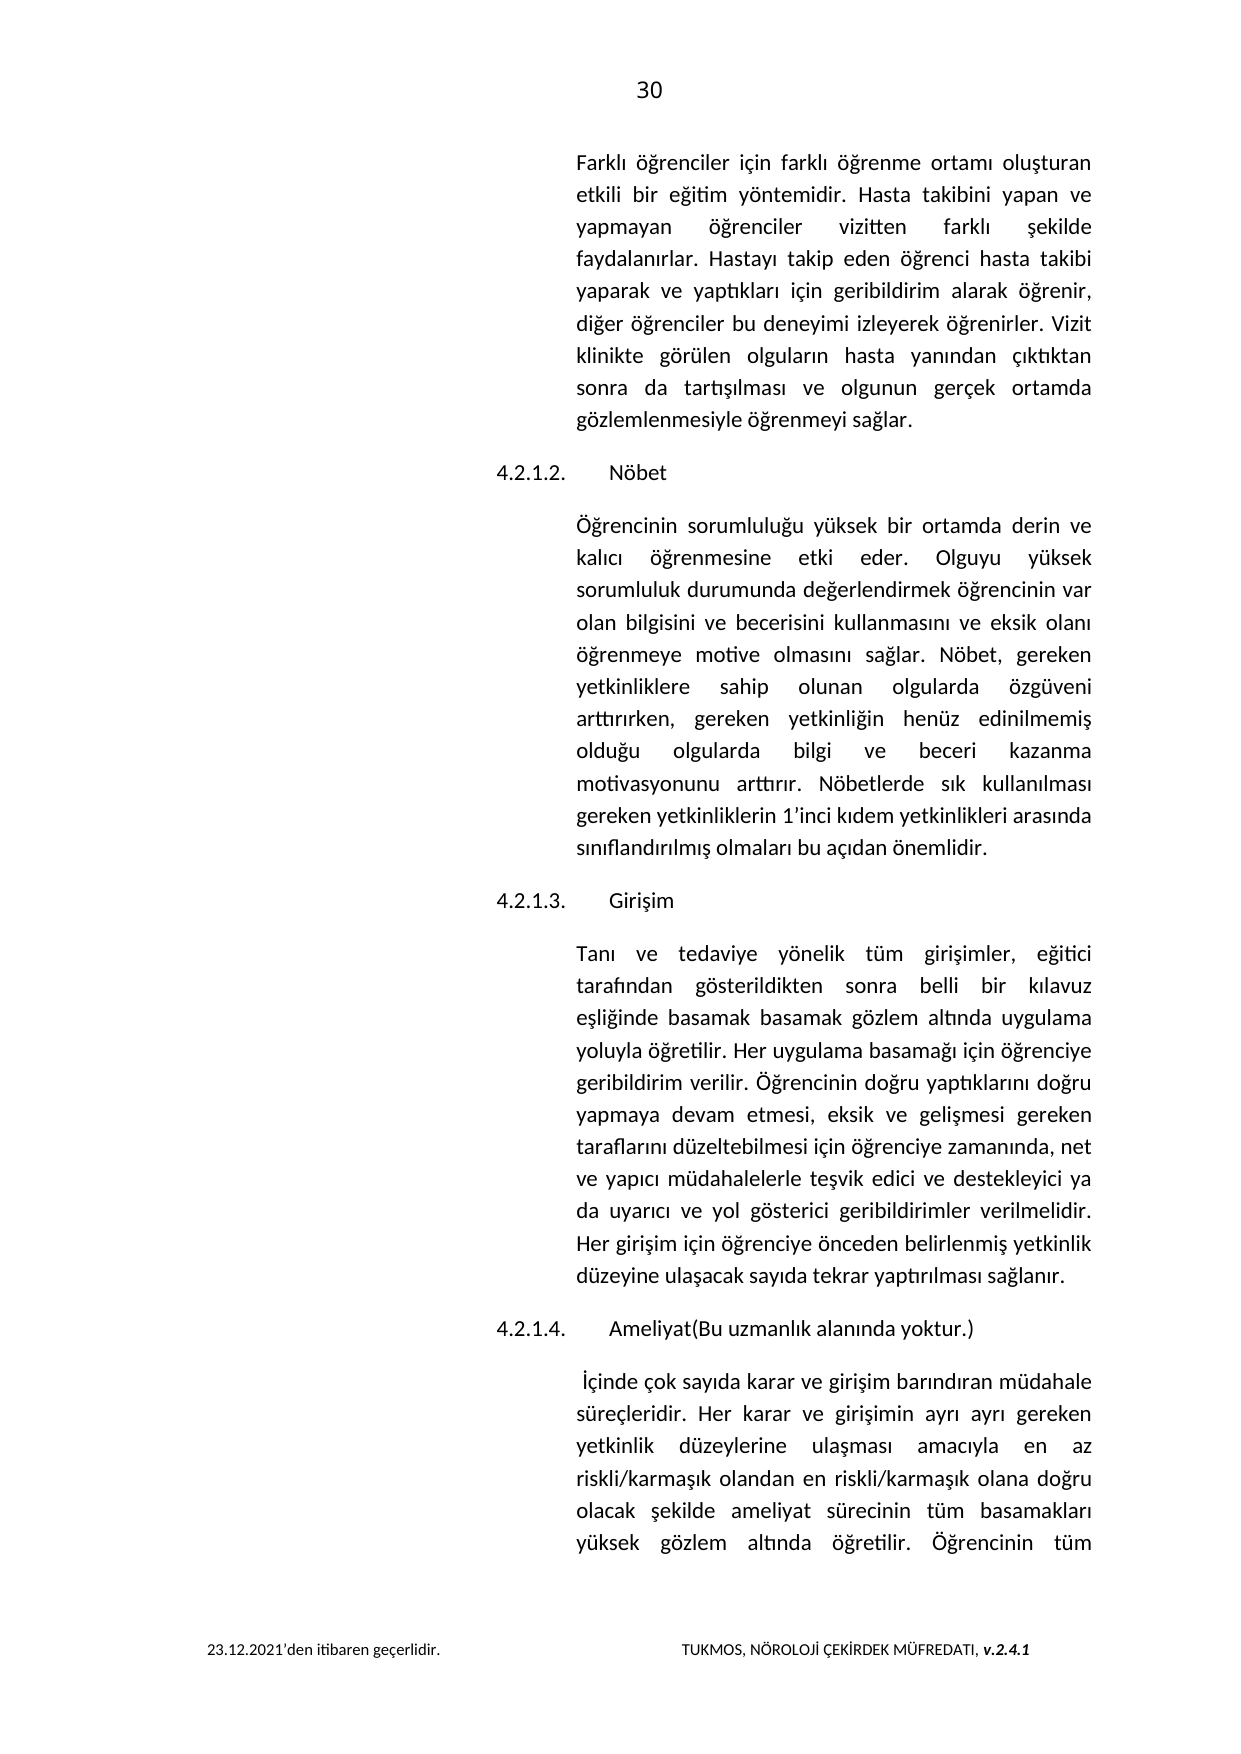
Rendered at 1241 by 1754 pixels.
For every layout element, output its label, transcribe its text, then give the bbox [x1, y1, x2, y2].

text Tanı ve tedaviye yönelik tüm girişimler, eğitici tarafından gösterildikten sonra belli bir kılavuz eşliğinde basamak basamak gözlem altında uygulama yoluyla öğretilir. Her uygulama basamağı için öğrenciye geribildirim verilir. Öğrencinin doğru yaptıklarını doğru yapmaya devam etmesi, eksik ve gelişmesi gereken taraflarını düzeltebilmesi için öğrenciye zamanında, net ve yapıcı müdahalelerle teşvik edici ve destekleyici ya da uyarıcı ve yol gösterici geribildirimler verilmelidir. Her girişim için öğrenciye önceden belirlenmiş yetkinlik düzeyine ulaşacak sayıda tekrar yaptırılması sağlanır. [576, 939, 1092, 1289]
list Nöbet [496, 458, 1092, 486]
text Farklı öğrenciler için farklı öğrenme ortamı oluşturan etkili bir eğitim yöntemidir. Hasta takibini yapan ve yapmayan öğrenciler vizitten farklı şekilde faydalanırlar. Hastayı takip eden öğrenci hasta takibi yaparak ve yaptıkları için geribildirim alarak öğrenir, diğer öğrenciler bu deneyimi izleyerek öğrenirler. Vizit klinikte görülen olguların hasta yanından çıktıktan sonra da tartışılması ve olgunun gerçek ortamda gözlemlenmesiyle öğrenmeyi sağlar. [576, 148, 1092, 433]
text Öğrencinin sorumluluğu yüksek bir ortamda derin ve kalıcı öğrenmesine etki eder. Olguyu yüksek sorumluluk durumunda değerlendirmek öğrencinin var olan bilgisini ve becerisini kullanmasını ve eksik olanı öğrenmeye motive olmasını sağlar. Nöbet, gereken yetkinliklere sahip olunan olgularda özgüveni arttırırken, gereken yetkinliğin henüz edinilmemiş olduğu olgularda bilgi ve beceri kazanma motivasyonunu arttırır. Nöbetlerde sık kullanılması gereken yetkinliklerin 1’inci kıdem yetkinlikleri arasında sınıflandırılmış olmaları bu açıdan önemlidir. [576, 511, 1092, 861]
list Girişim [496, 886, 1092, 914]
list Ameliyat(Bu uzmanlık alanında yoktur.) [496, 1314, 1092, 1342]
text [576, 1367, 1092, 1556]
